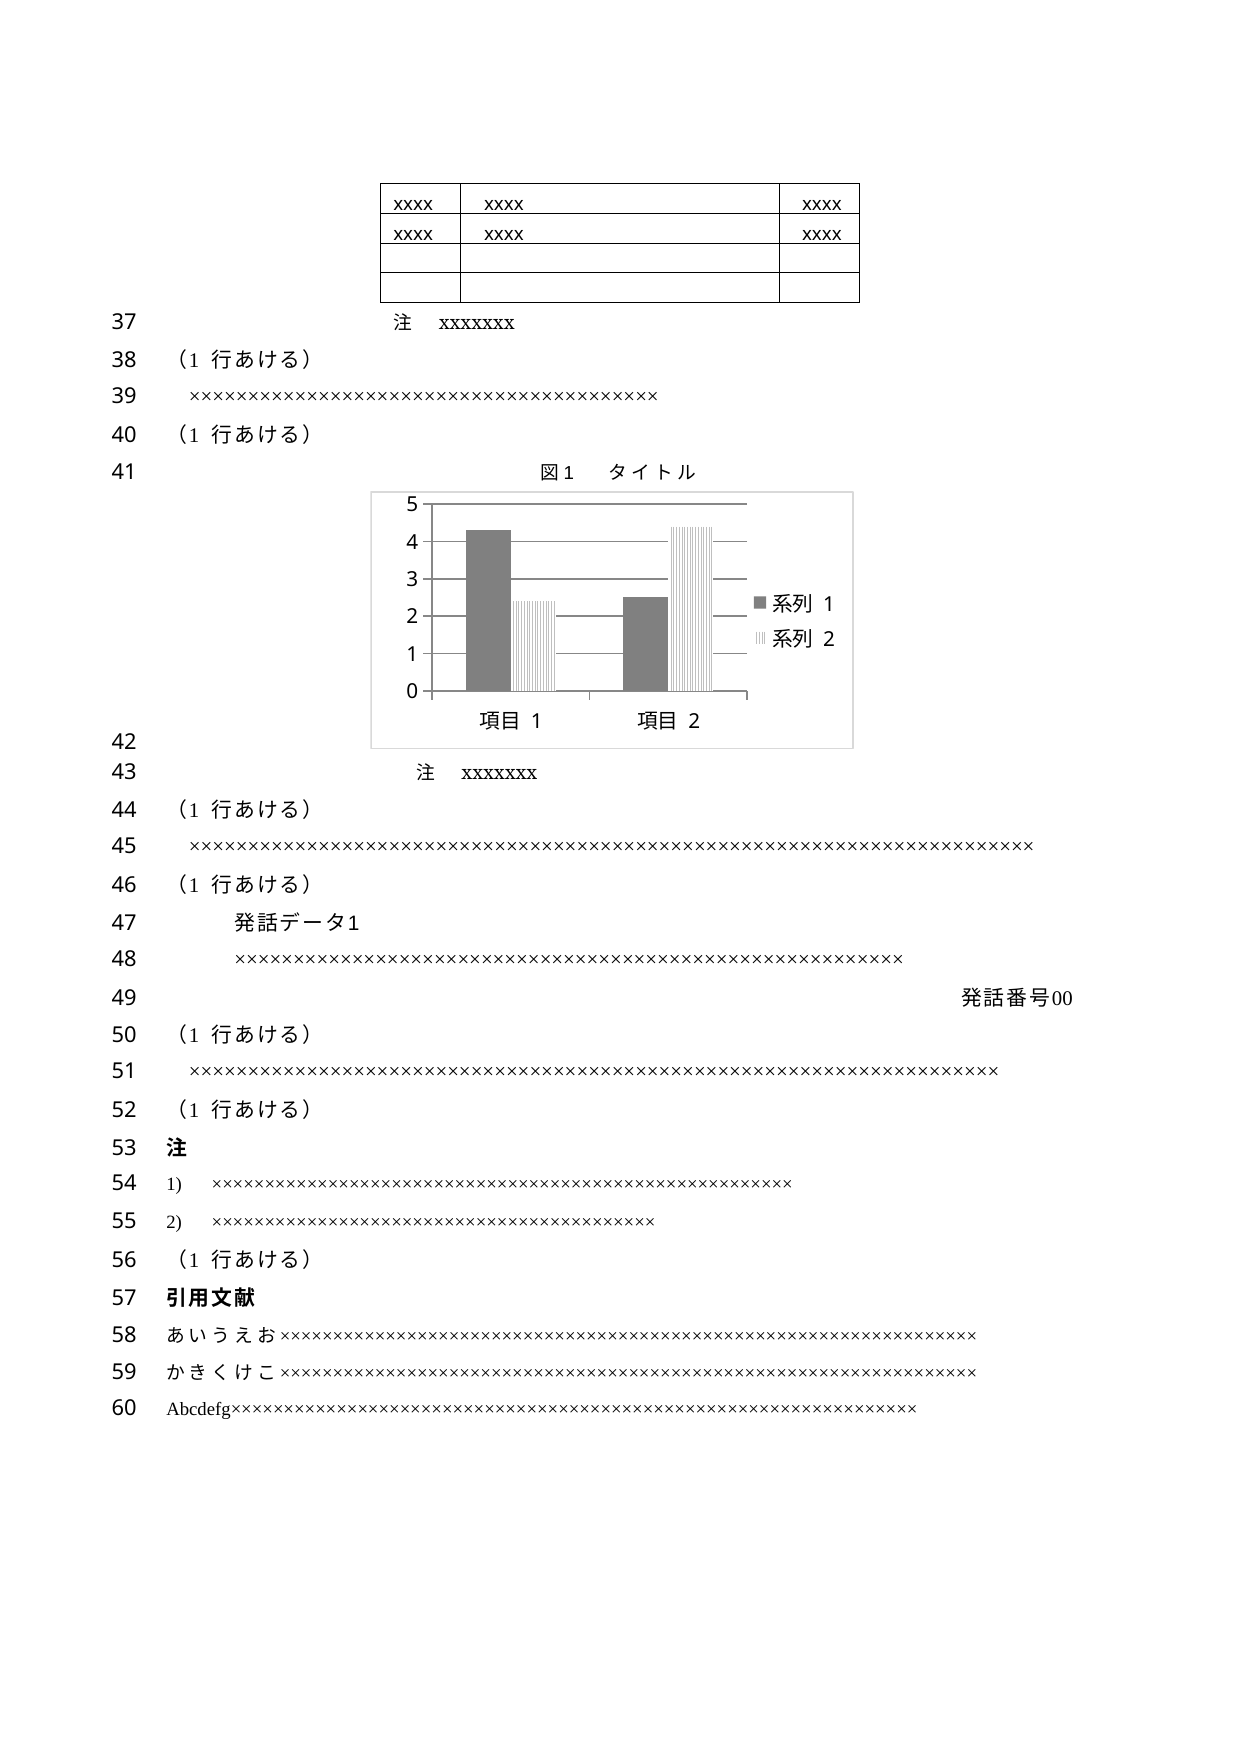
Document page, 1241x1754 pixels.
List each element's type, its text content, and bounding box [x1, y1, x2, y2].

text 1) ××××××××××××××××××××××××××××××××××××××××××××××××××××××× [166, 1165, 1074, 1203]
text ×××××××××××××××××××××××××××××××××××××××× [166, 378, 1074, 415]
table_header xxxx [780, 184, 859, 213]
text （1行あける） [166, 1240, 1074, 1278]
table_header xxxx [381, 184, 460, 213]
text 注 xxxxxxx [166, 753, 1074, 790]
text ××××××××××××××××××××××××××××××××××××××××××××××××××××××××× [211, 940, 1074, 978]
table_cell xxxx [461, 214, 779, 242]
table_header xxxx [461, 184, 779, 213]
text 注 xxxxxxx [316, 303, 1074, 340]
text ×××××××××××××××××××××××××××××××××××××××××××××××××××××××××××××××××××××××× [166, 828, 1074, 865]
text あいうえお×××××××××××××××××××××××××××××××××××××××××××××××××××××××××××××××××× [166, 1315, 1074, 1353]
text （1行あける） [166, 865, 1074, 903]
table_cell [780, 244, 859, 272]
table_cell [461, 244, 779, 272]
text 2) ×××××××××××××××××××××××××××××××××××××××××× [166, 1203, 1074, 1240]
table_cell [780, 273, 859, 302]
text ××××××××××××××××××××××××××××××××××××××××××××××××××××××××××××××××××××× [166, 1053, 1074, 1090]
text 注 [166, 1128, 1074, 1165]
text （1行あける） [166, 415, 1074, 453]
table_cell [381, 244, 460, 272]
text （1行あける） [166, 1090, 1074, 1128]
table_cell xxxx [381, 214, 460, 242]
text 発話番号00 [166, 978, 1074, 1015]
text 引用文献 [166, 1278, 1074, 1315]
text Abcdefg××××××××××××××××××××××××××××××××××××××××××××××××××××××××××××××××× [166, 1390, 1074, 1428]
text かきくけこ×××××××××××××××××××××××××××××××××××××××××××××××××××××××××××××××××× [166, 1353, 1074, 1390]
text （1行あける） [166, 340, 1074, 378]
text 発話データ1 [166, 903, 1074, 940]
table_cell [461, 273, 779, 302]
text （1行あける） [166, 790, 1074, 828]
table_cell xxxx [780, 214, 859, 242]
text （1行あける） [166, 1015, 1074, 1053]
text 図1 タイトル [166, 453, 1074, 490]
table_cell [381, 273, 460, 302]
